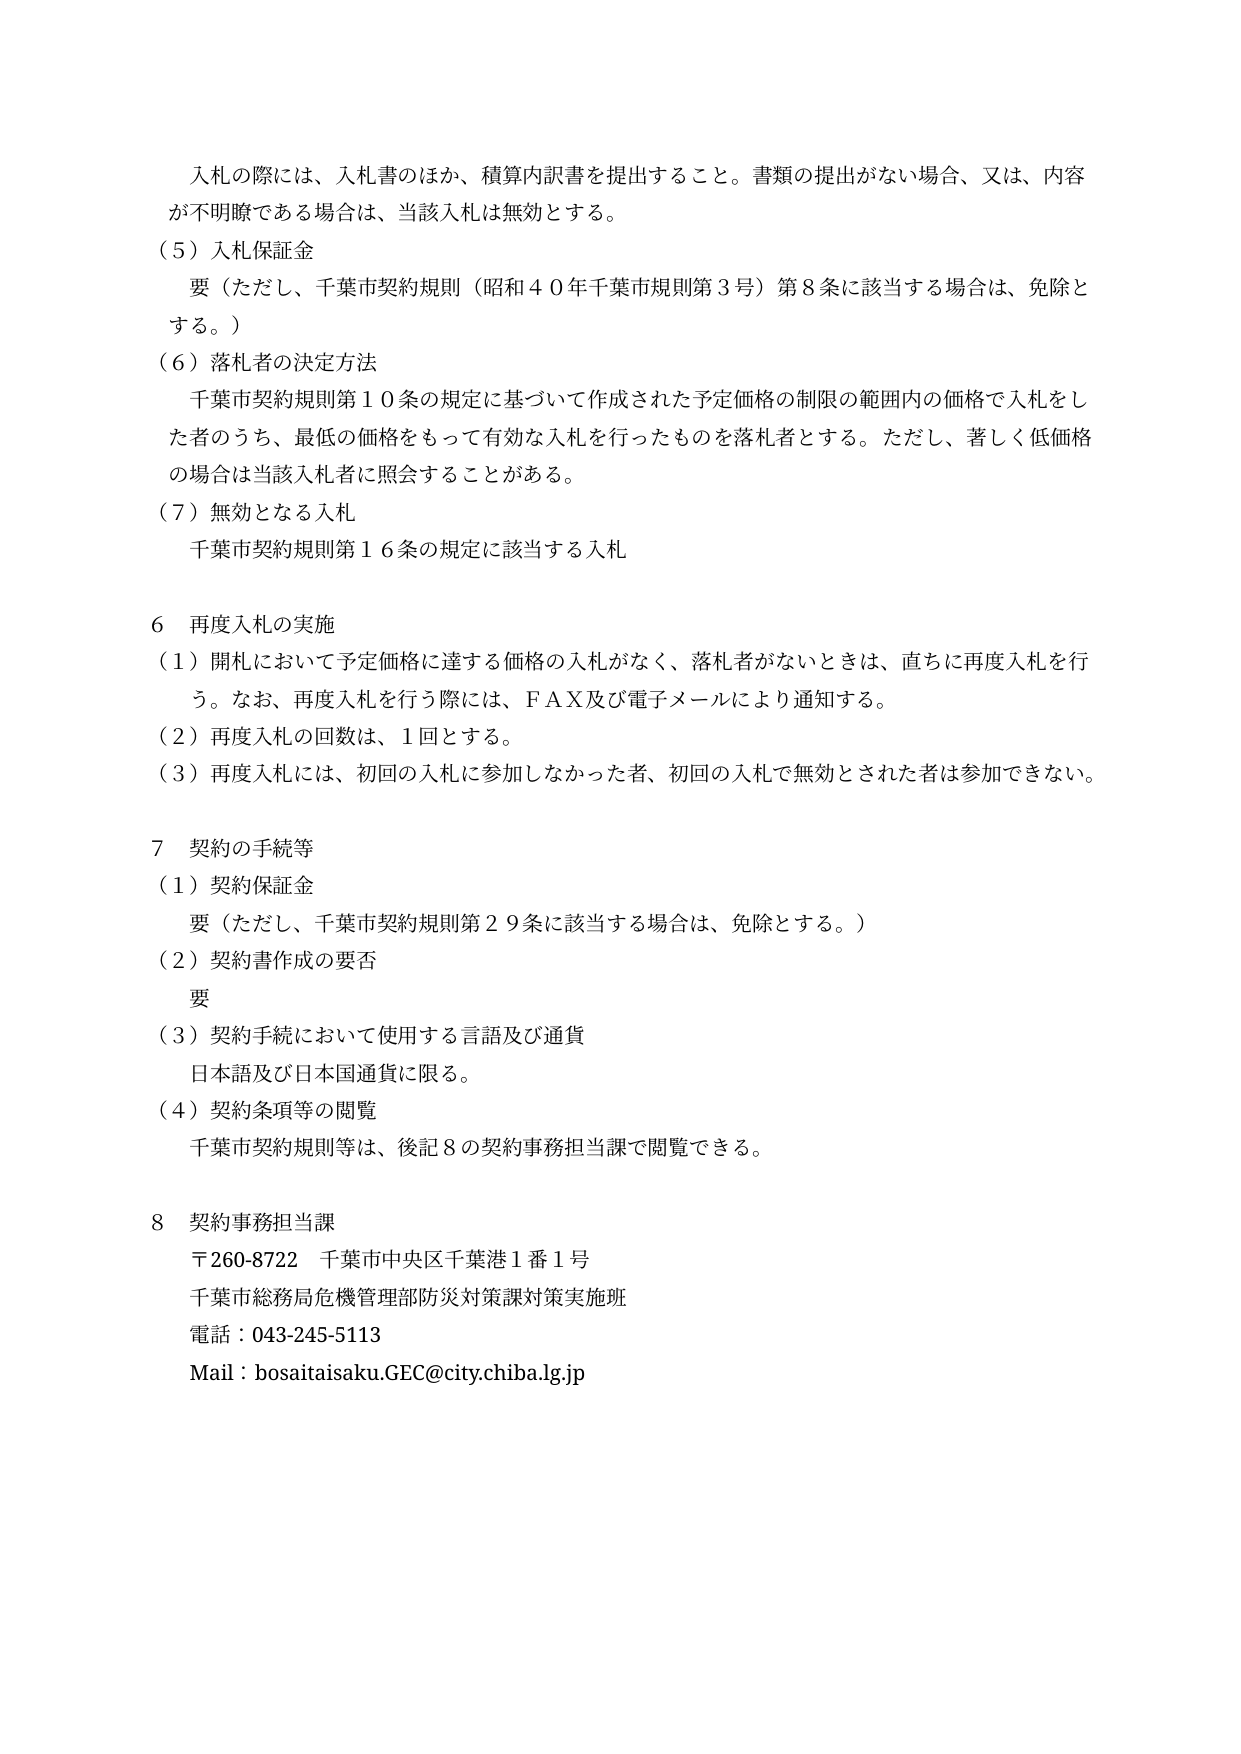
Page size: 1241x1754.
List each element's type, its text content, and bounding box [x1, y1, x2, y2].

text （５）入札保証金 [148, 231, 1092, 268]
text 千葉市総務局危機管理部防災対策課対策実施班 [148, 1278, 1092, 1315]
text ７ 契約の手続等 [148, 829, 1092, 866]
text 日本語及び日本国通貨に限る。 [148, 1053, 1092, 1091]
text （１）開札において予定価格に達する価格の入札がなく、落札者がないときは、直ちに再度入札を行う。なお、再度入札を行う際には、ＦＡＸ及び電子メールにより通知する。 [148, 642, 1092, 717]
text （３）再度入札には、初回の入札に参加しなかった者、初回の入札で無効とされた者は参加できない。 [148, 754, 1092, 791]
text 要（ただし、千葉市契約規則第２９条に該当する場合は、免除とする。） [148, 904, 1092, 941]
text 要 [148, 978, 1092, 1016]
text （３）契約手続において使用する言語及び通貨 [148, 1016, 1092, 1053]
text ８ 契約事務担当課 [148, 1203, 1092, 1240]
text 〒260-8722 千葉市中央区千葉港１番１号 [148, 1240, 1092, 1278]
text ６ 再度入札の実施 [148, 604, 1092, 642]
text （２）契約書作成の要否 [148, 941, 1092, 978]
text 千葉市契約規則等は、後記８の契約事務担当課で閲覧できる。 [148, 1128, 1092, 1165]
text Mail：bosaitaisaku.GEC@city.chiba.lg.jp [148, 1352, 1092, 1390]
text 入札の際には、入札書のほか、積算内訳書を提出すること。書類の提出がない場合、又は、内容が不明瞭である場合は、当該入札は無効とする。 [168, 156, 1092, 231]
text （７）無効となる入札 [148, 492, 1092, 530]
text （１）契約保証金 [148, 866, 1092, 904]
text （６）落札者の決定方法 [148, 343, 1092, 380]
text 千葉市契約規則第１６条の規定に該当する入札 [148, 530, 1092, 567]
text 千葉市契約規則第１０条の規定に基づいて作成された予定価格の制限の範囲内の価格で入札をした者のうち、最低の価格をもって有効な入札を行ったものを落札者とする。ただし、著しく低価格の場合は当該入札者に照会することがある。 [168, 380, 1092, 492]
text （４）契約条項等の閲覧 [148, 1091, 1092, 1128]
text （２）再度入札の回数は、１回とする。 [148, 717, 1092, 754]
text 要（ただし、千葉市契約規則（昭和４０年千葉市規則第３号）第８条に該当する場合は、免除とする。） [168, 268, 1092, 343]
text 電話：043-245-5113 [148, 1315, 1092, 1352]
